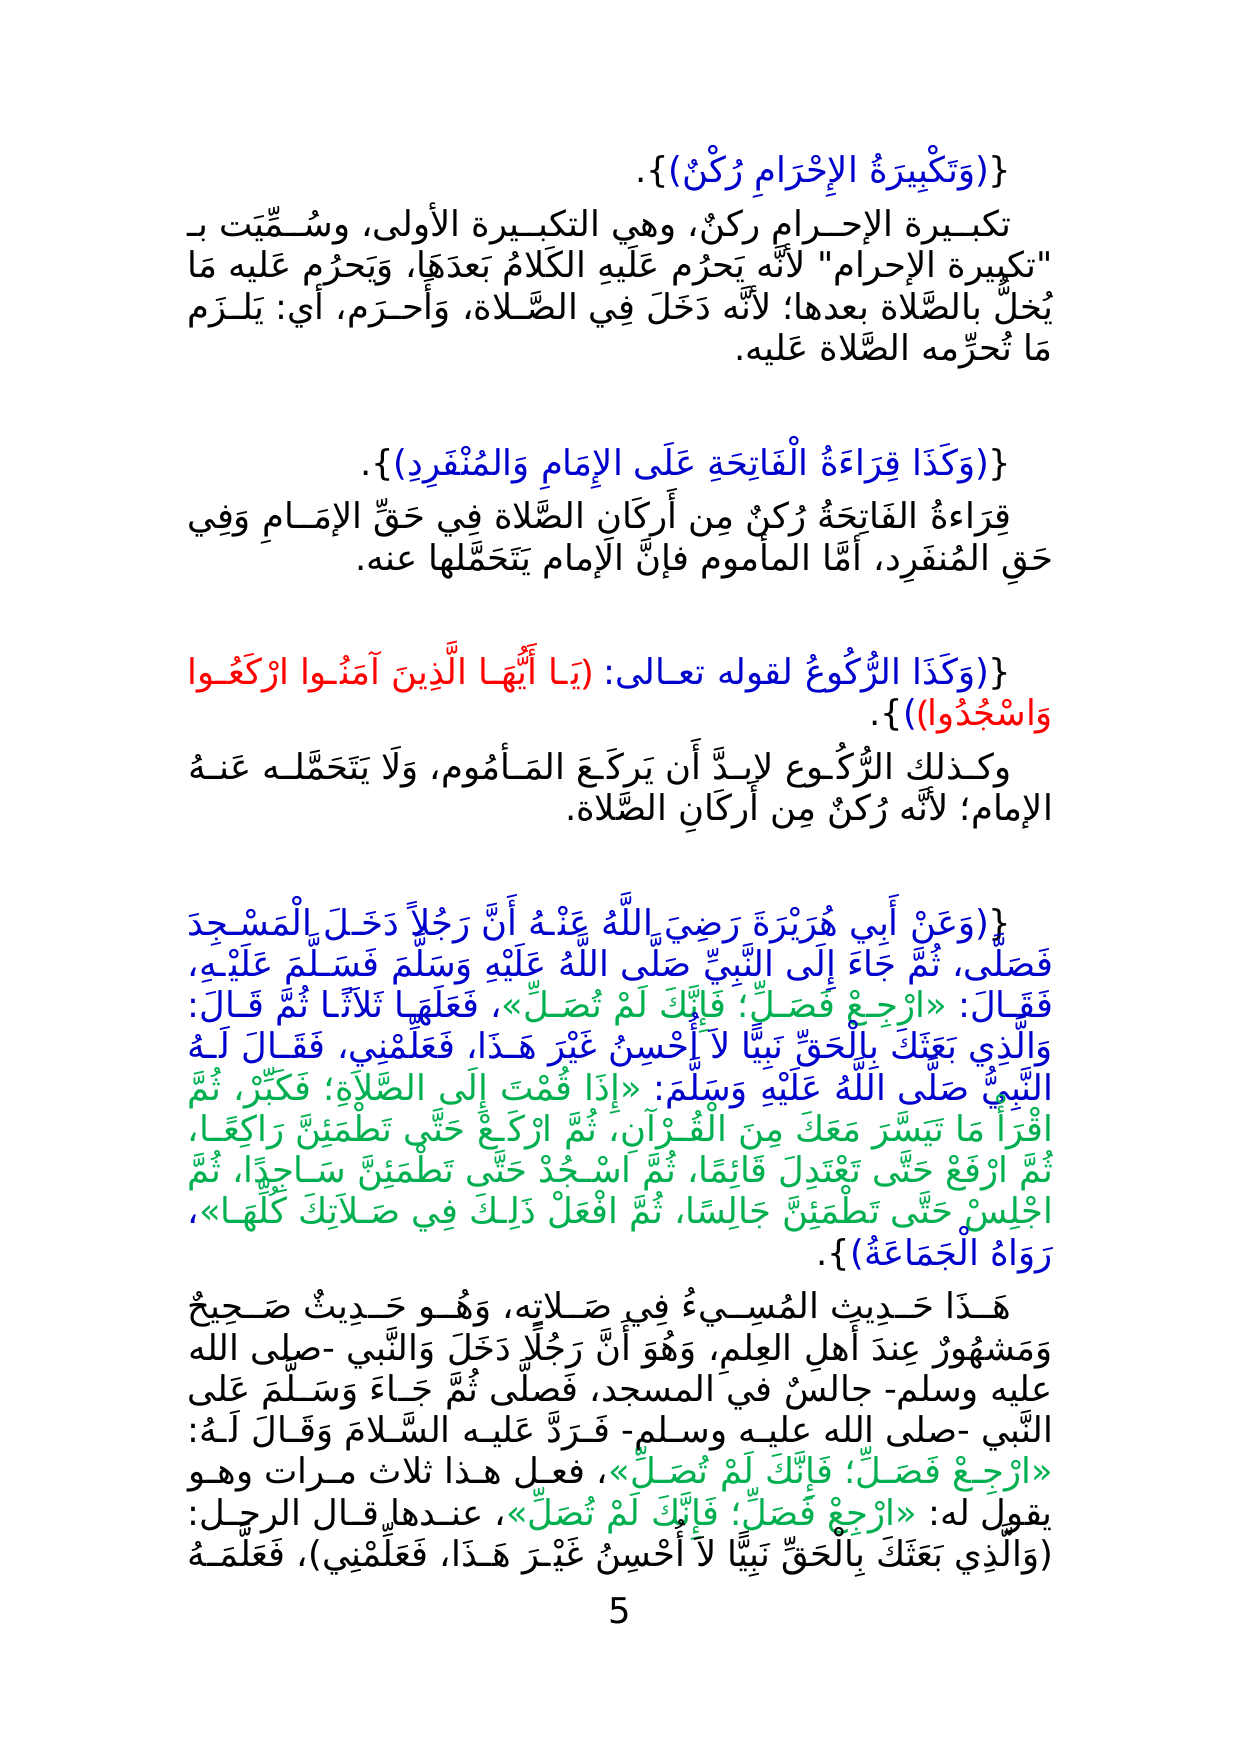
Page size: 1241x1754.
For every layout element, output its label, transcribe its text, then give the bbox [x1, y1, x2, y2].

text قِرَاءةُ الفَاتِحَةُ رُكنٌ مِن أَركَانِ الصَّلاة فِي حَقِّ الإمَامِ وَفِي حَقِ المُنفَرِد، أمَّا المأموم فإنَّ الإمام يَتَحَمَّلها عنه. [187, 496, 1053, 578]
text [187, 1286, 1053, 1575]
text وكذلك الرُّكُوع لابدَّ أَن يَركَعَ المَأمُوم، وَلَا يَتَحَمَّله عَنهُ الإمام؛ لأنَّه رُكنٌ مِن أَركَانِ الصَّلاة. [187, 746, 1053, 829]
text {(وَعَنْ أَبِي هُرَيْرَةَ رَضِيَ اللَّهُ عَنْهُ أَنَّ رَجُلاً دَخَلَ الْمَسْجِدَ فَصَلَّى، ثُمَّ جَاءَ إِلَى النَّبِيِّ صَلَّى اللَّهُ عَلَيْهِ وَسَلَّمَ فَسَلَّمَ عَلَيْهِ، فَقَالَ: «ارْجِعْ فَصَلِّ؛ فَإِنَّكَ لَمْ تُصَلِّ»، فَعَلَهَا ثَلاَثًا ثُمَّ قَالَ: وَالَّذِي بَعَثَكَ بِالْحَقِّ نَبِيًّا لاَ أُحْسِنُ غَيْرَ هَذَا، فَعَلِّمْنِي، فَقَالَ لَهُ النَّبِيُّ صَلَّى اللَّهُ عَلَيْهِ وَسَلَّمَ: «إِذَا قُمْتَ إِلَى الصَّلاَةِ؛ فَكَبِّرْ، ثُمَّ اقْرَأْ مَا تَيَسَّرَ مَعَكَ مِنَ الْقُرْآنِ، ثُمَّ ارْكَعْ حَتَّى تَطْمَئِنَّ رَاكِعًا، ثُمَّ ارْفَعْ حَتَّى تَعْتَدِلَ قَائِمًا، ثُمَّ اسْجُدْ حَتَّى تَطْمَئِنَّ سَاجِدًا، ثُمَّ اجْلِسْ حَتَّى تَطْمَئِنَّ جَالِسًا، ثُمَّ افْعَلْ ذَلِكَ فِي صَلاَتِكَ كُلِّهَا»، رَوَاهُ الْجَمَاعَةُ)}. [187, 902, 1053, 1273]
text تكبيرة الإحرام ركنٌ، وهي التكبيرة الأولى، وسُمِّيَت بـ "تكبيرة الإحرام" لأنَّه يَحرُم عَلَيهِ الكَلامُ بَعدَهَا، وَيَحرُم عَليه مَا يُخلُّ بالصَّلاة بعدها؛ لأنَّه دَخَلَ فِي الصَّلاة، وَأَحرَم، أي: يَلزَم مَا تُحرِّمه الصَّلاة عَليه. [187, 204, 1053, 369]
text {(وَتَكْبِيرَةُ الإِحْرَامِ رُكْنٌ)}. [187, 150, 1053, 191]
text {(وَكَذَا قِرَاءَةُ الْفَاتِحَةِ عَلَى الإِمَامِ وَالمُنْفَرِدِ)}. [187, 442, 1053, 483]
text {(وَكَذَا الرُّكُوعُ لقوله تعالى: ﴿يَا أَيُّهَا الَّذِينَ آمَنُوا ارْكَعُوا وَاسْجُدُوا﴾)}. [187, 651, 1053, 734]
